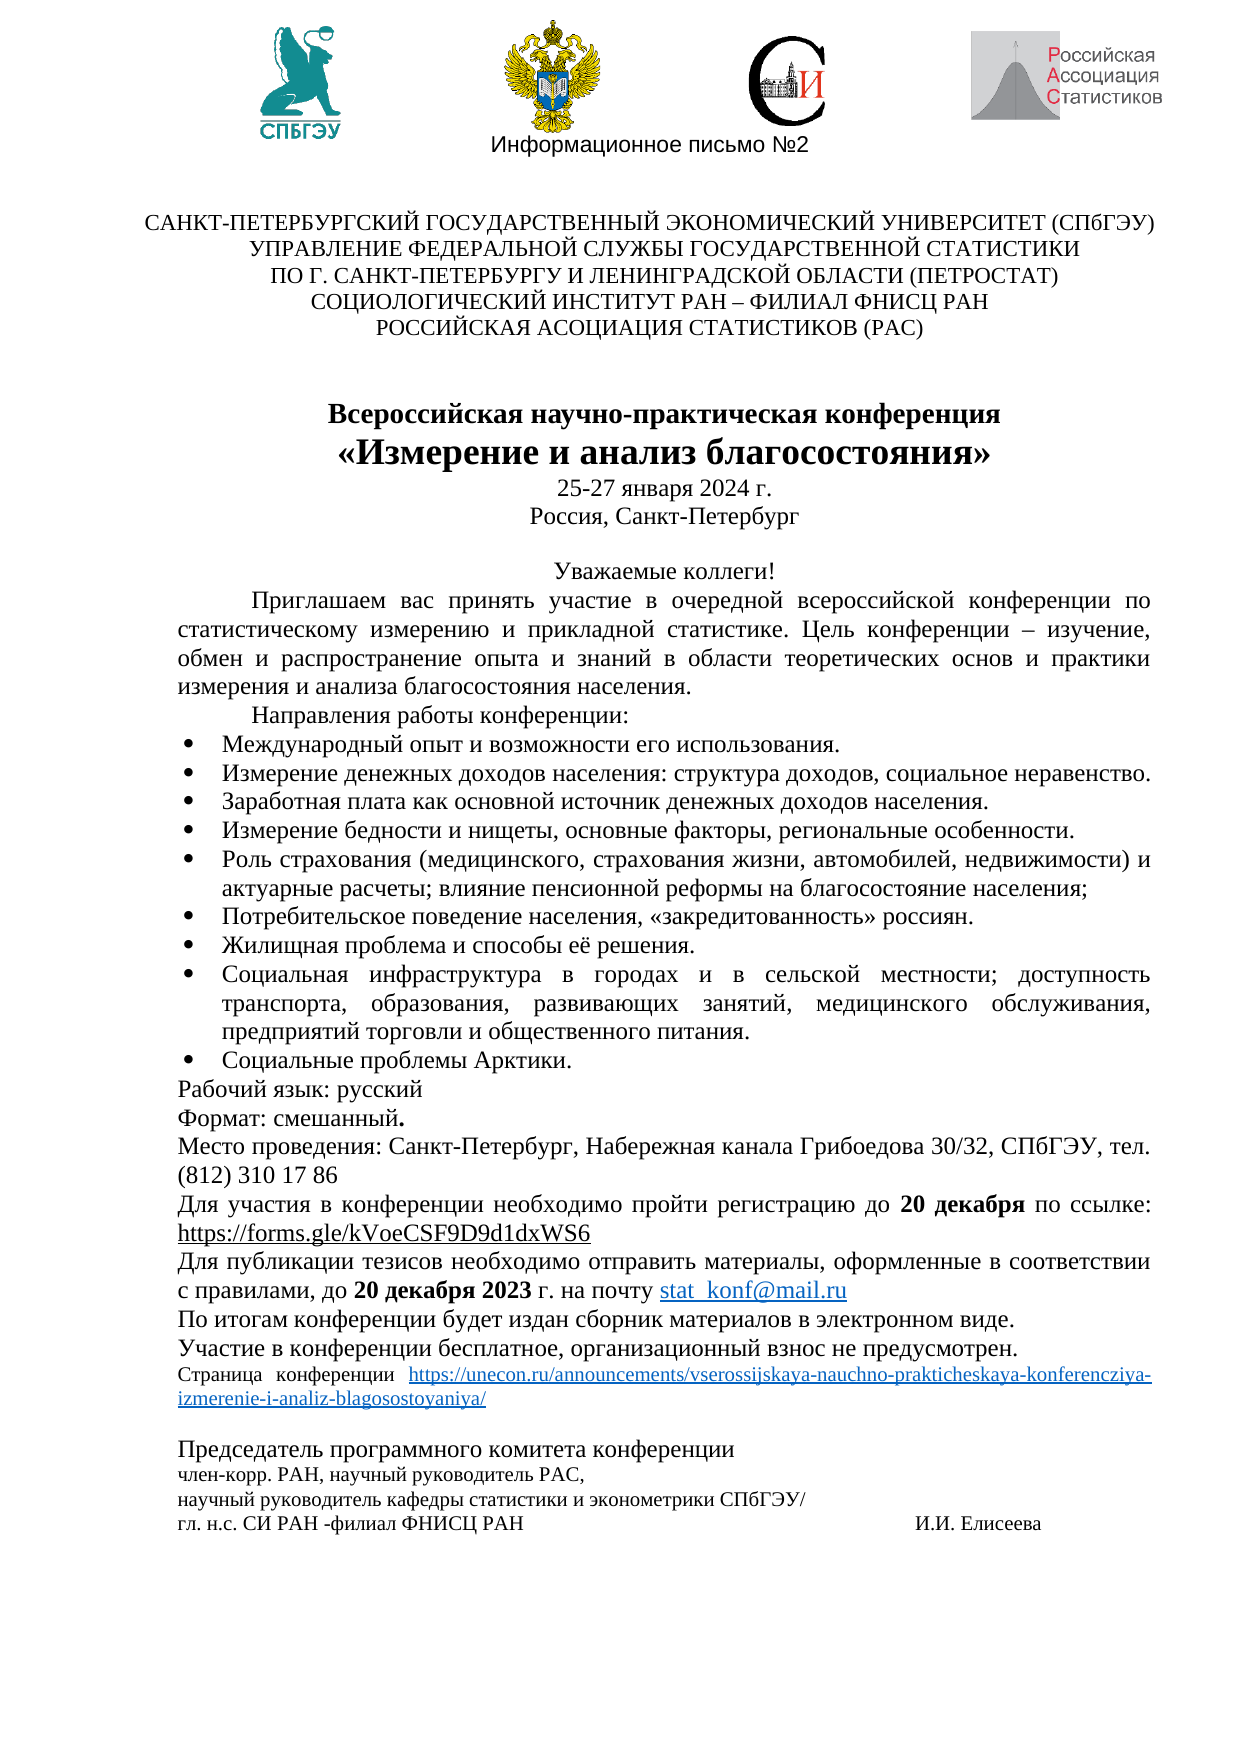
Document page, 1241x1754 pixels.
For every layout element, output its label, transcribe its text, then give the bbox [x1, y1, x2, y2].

picture [233, 16, 365, 148]
picture [504, 20, 601, 133]
text По итогам конференции будет издан сборник материалов в электронном виде. [177, 1304, 1152, 1333]
text Страница конференции https://unecon.ru/announcements/vserossijskaya-nauchno-prakticheskaya-konferencziya-izmerenie-i-analiz-blagosostoyaniya/ [177, 1361, 1152, 1409]
picture [748, 36, 825, 126]
text Председатель программного комитета конференции [177, 1434, 1152, 1462]
text «Измерение и анализ благосостояния» [177, 429, 1152, 473]
text Рабочий язык: русский [177, 1074, 1152, 1103]
text Направления работы конференции: [177, 700, 1152, 729]
text Уважаемые коллеги! [177, 556, 1152, 585]
text 25-27 января 2024 г. [177, 473, 1152, 501]
text Приглашаем вас принять участие в очередной всероссийской конференции по статистическому измерению и прикладной статистике. Цель конференции – изучение, обмен и распространение опыта и знаний в области теоретических основ и практики измерения и анализа благосостояния населения. [177, 585, 1152, 700]
text САНКТ-ПЕТЕРБУРГСКИЙ ГОСУДАРСТВЕННЫЙ ЭКОНОМИЧЕСКИЙ УНИВЕРСИТЕТ (СПбГЭУ) [103, 209, 1196, 235]
text РОССИЙСКАЯ АСОЦИАЦИЯ СТАТИСТИКОВ (РАС) [103, 314, 1196, 341]
text член-корр. РАН, научный руководитель РАС, научный руководитель кафедры статистики и эконометрики СПбГЭУ/ [177, 1462, 1152, 1511]
text Для публикации тезисов необходимо отправить материалы, оформленные в соответствии с правилами, до 20 декабря 2023 г. на почту stat_konf@mail.ru [177, 1246, 1152, 1304]
list Заработная плата как основной источник денежных доходов населения. [184, 786, 1152, 815]
text Место проведения: Санкт-Петербург, Набережная канала Грибоедова 30/32, СПбГЭУ, тел. (812) 310 17 86 [177, 1131, 1152, 1189]
text Всероссийская научно-практическая конференция [177, 396, 1152, 429]
text ПО Г. САНКТ-ПЕТЕРБУРГУ И ЛЕНИНГРАДСКОЙ ОБЛАСТИ (ПЕТРОСТАТ) [177, 262, 1152, 288]
list Социальные проблемы Арктики. [184, 1045, 1152, 1074]
list Роль страхования (медицинского, страхования жизни, автомобилей, недвижимости) и актуарные расчеты; влияние пенсионной реформы на благосостояние населения; [184, 844, 1152, 901]
text Для участия в конференции необходимо пройти регистрацию до 20 декабря по ссылке: https://forms.gle/kVoeCSF9D9d1dxWS6 [177, 1189, 1152, 1246]
list Потребительское поведение населения, «закредитованность» россиян. [184, 901, 1152, 930]
list Измерение денежных доходов населения: структура доходов, социальное неравенство. [184, 758, 1152, 786]
list Измерение бедности и нищеты, основные факторы, региональные особенности. [184, 815, 1152, 844]
text гл. н.с. СИ РАН -филиал ФНИСЦ РАН И.И. Елисеева [177, 1511, 1152, 1534]
text Участие в конференции бесплатное, организационный взнос не предусмотрен. [177, 1333, 1152, 1361]
text Формат: смешанный. [177, 1103, 1152, 1131]
text СОЦИОЛОГИЧЕСКИЙ ИНСТИТУТ РАН – ФИЛИАЛ ФНИСЦ РАН [103, 288, 1196, 314]
text УПРАВЛЕНИЕ ФЕДЕРАЛЬНОЙ СЛУЖБЫ ГОСУДАРСТВЕННОЙ СТАТИСТИКИ [177, 235, 1152, 262]
text Россия, Санкт-Петербург [177, 501, 1152, 530]
list Социальная инфраструктура в городах и в сельской местности; доступность транспорта, образования, развивающих занятий, медицинского обслуживания, предприятий торговли и общественного питания. [184, 959, 1152, 1045]
text Информационное письмо №2 [103, 131, 1196, 158]
list Жилищная проблема и способы её решения. [184, 930, 1152, 959]
picture [952, 15, 1196, 135]
list Международный опыт и возможности его использования. [184, 729, 1152, 758]
